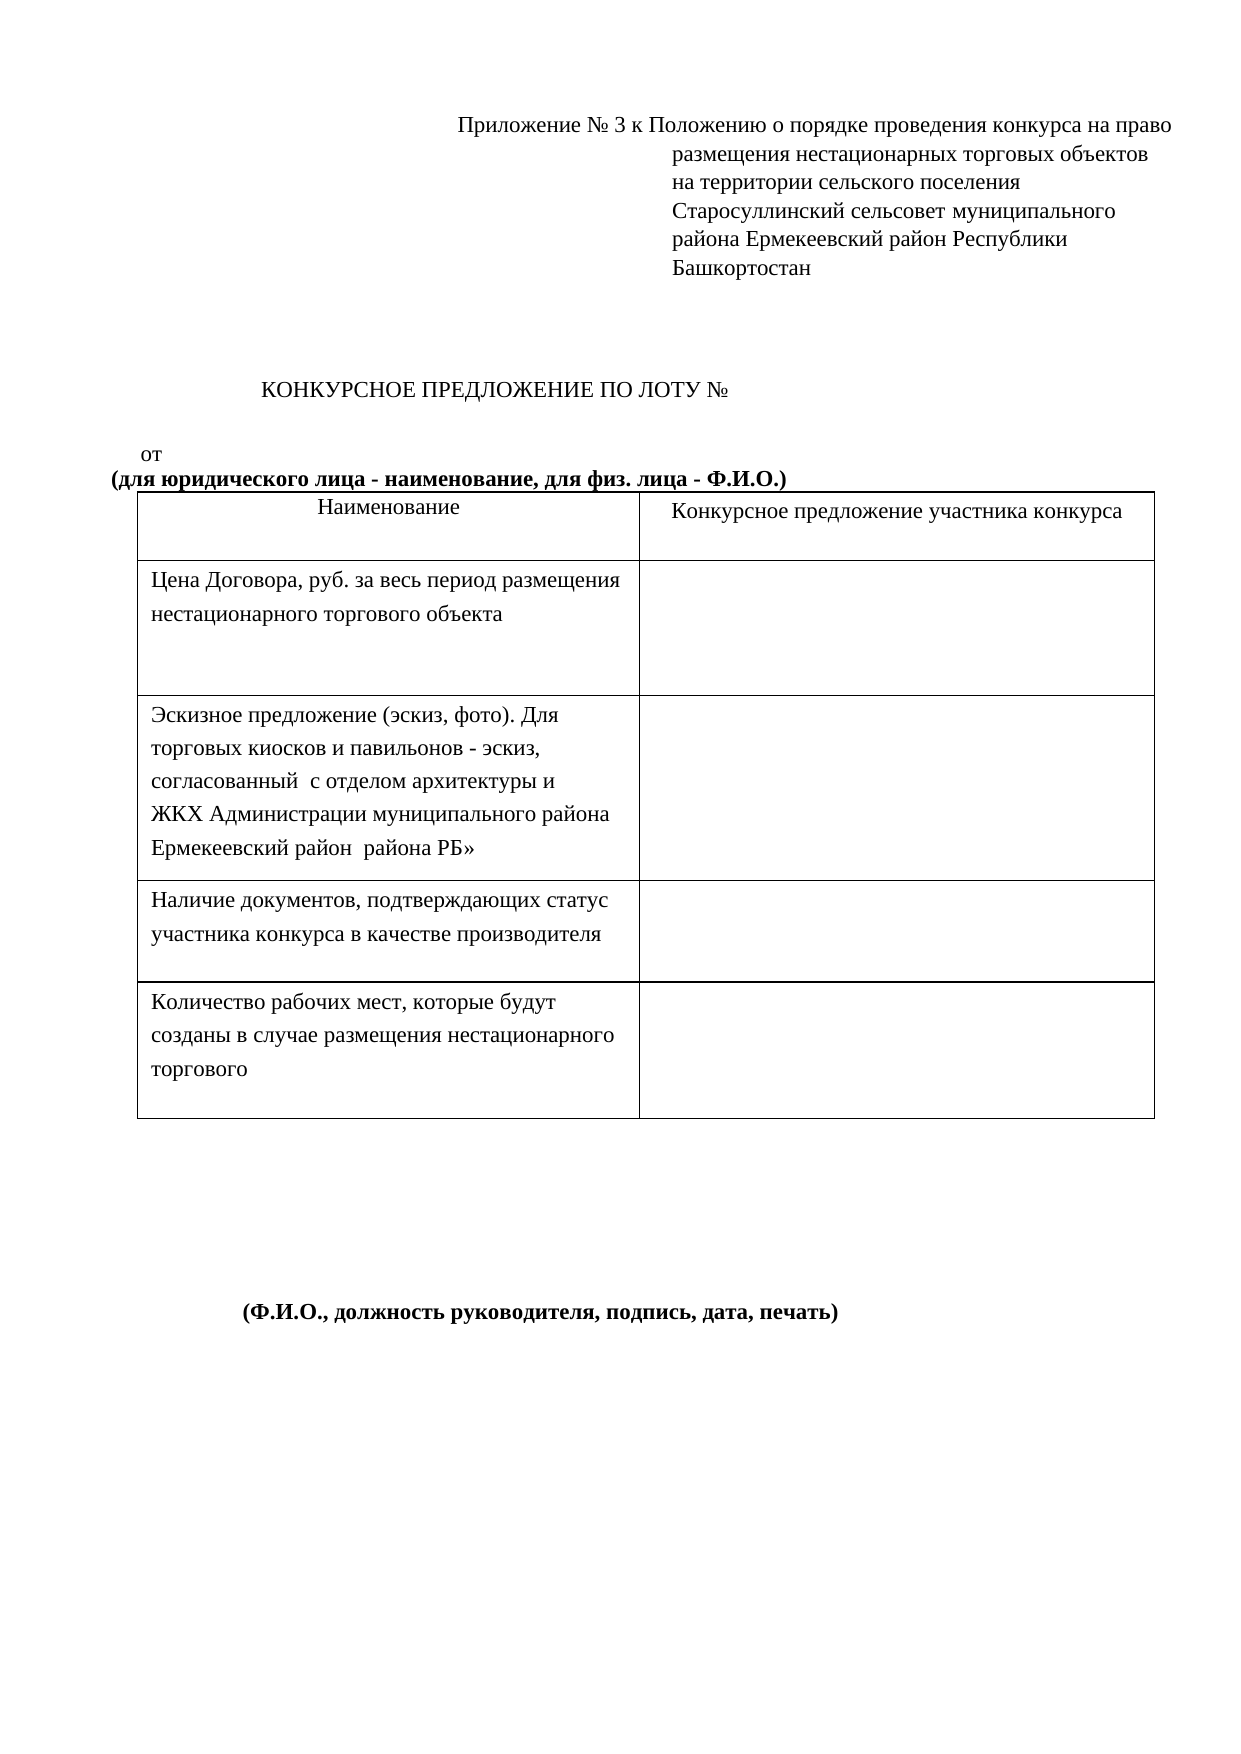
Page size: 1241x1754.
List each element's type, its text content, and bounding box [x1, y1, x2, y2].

table_cell [640, 561, 1154, 695]
table_header Конкурсное предложение участника конкурса [640, 493, 1154, 560]
text (Ф.И.О., должность руководителя, подпись, дата, печать) [0, 1300, 1181, 1324]
table_cell Эскизное предложение (эскиз, фото). Для торговых киосков и павильонов - эскиз, согласованный с отделом архитектуры и ЖКХ Администрации муниципального района Ермекеевский район района РБ» [138, 696, 639, 880]
table_cell Цена Договора, руб. за весь период размещения нестационарного торгового объекта [138, 561, 639, 695]
text (для юридического лица - наименование, для физ. лица - Ф.И.О.) [111, 467, 1181, 491]
table_cell [640, 983, 1154, 1118]
table_cell Количество рабочих мест, которые будут созданы в случае размещения нестационарного торгового [138, 983, 639, 1118]
text КОНКУРСНОЕ ПРЕДЛОЖЕНИЕ ПО ЛОТУ № [261, 376, 1181, 403]
text от [113, 439, 1181, 467]
table_cell [640, 696, 1154, 880]
table_cell [640, 881, 1154, 981]
table_header Наименование [138, 493, 639, 560]
table_cell Наличие документов, подтверждающих статус участника конкурса в качестве производителя [138, 881, 639, 981]
text Приложение № 3 к Положению о порядке проведения конкурса на право размещения нестационарных торговых объектов на территории сельского поселения Старосуллинский сельсовет муниципального района Ермекеевский район Республики Башкортостан [457, 110, 1173, 281]
